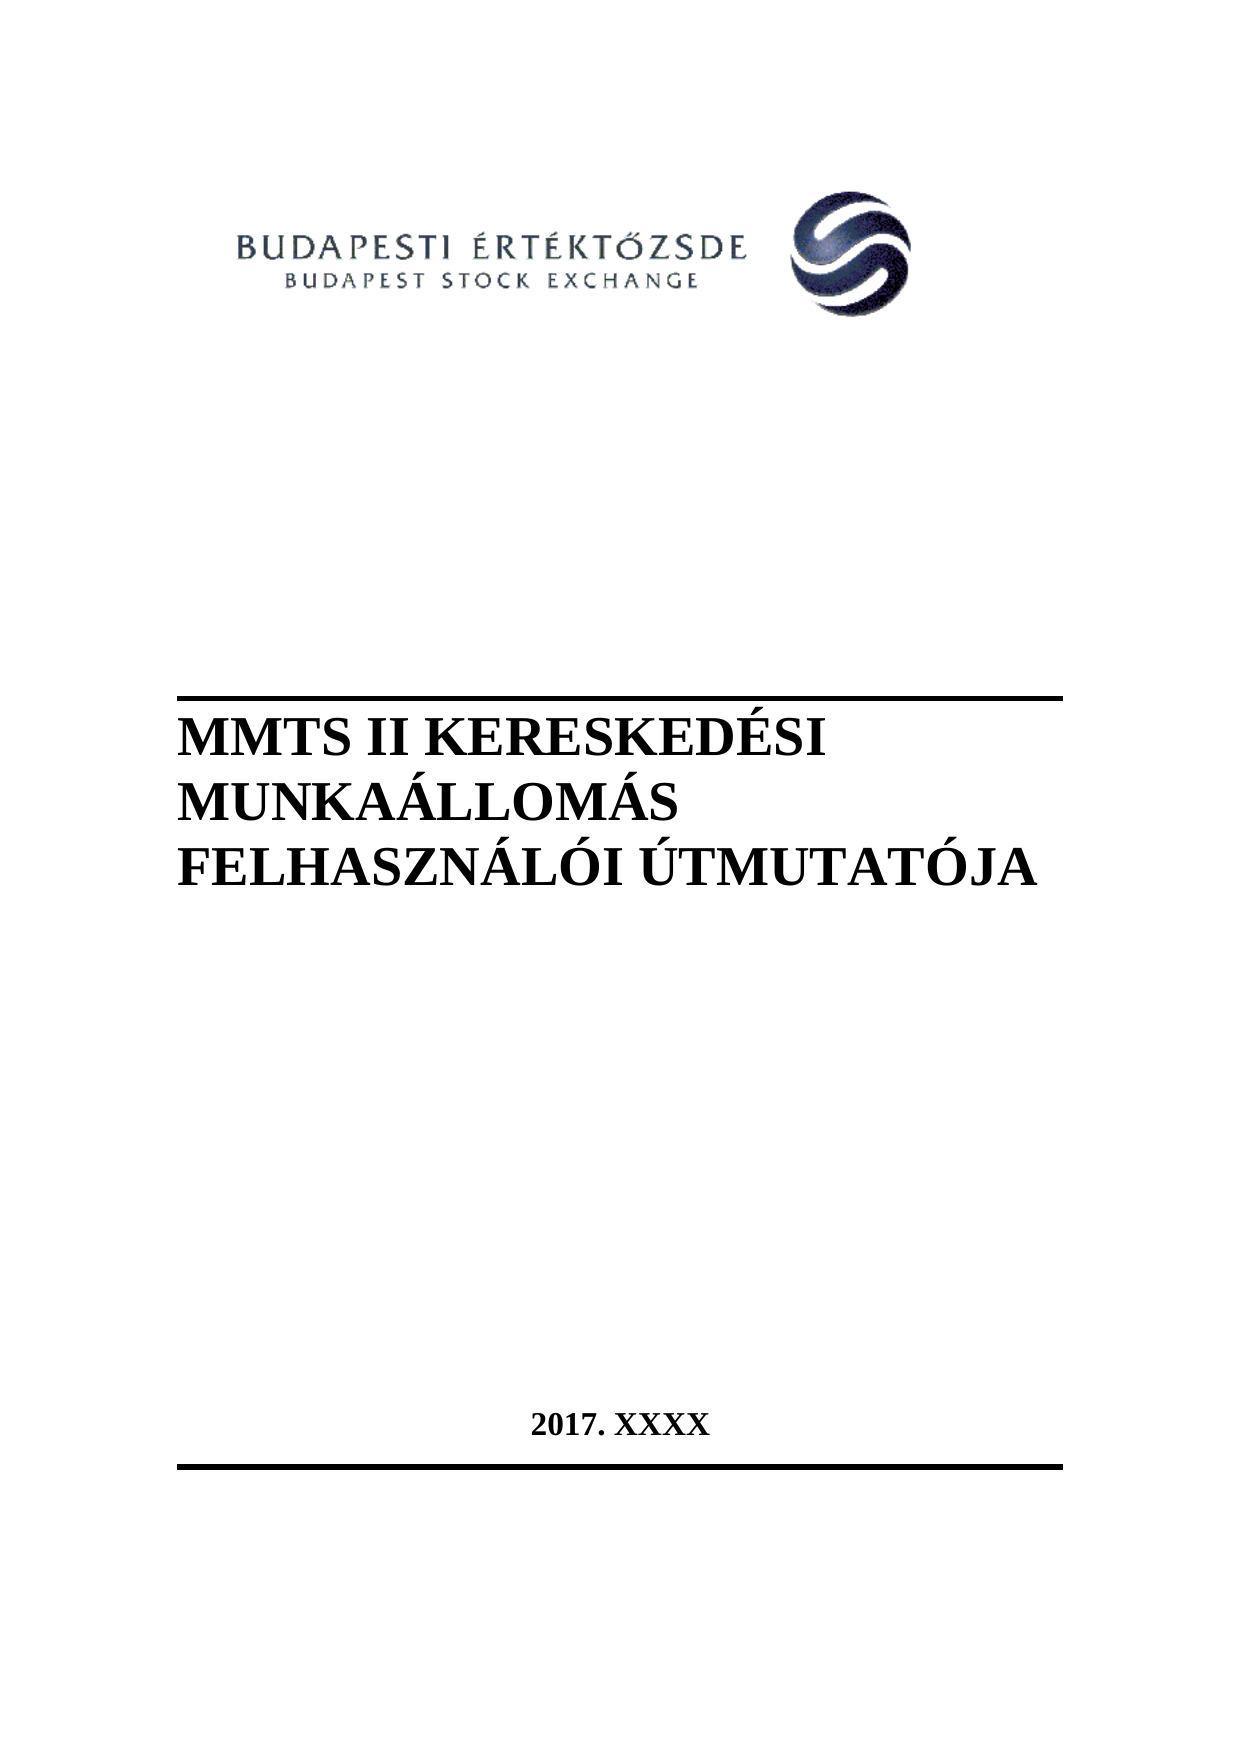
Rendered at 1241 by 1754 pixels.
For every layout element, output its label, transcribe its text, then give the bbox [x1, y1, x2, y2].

subtitle 2017. XXXX [177, 1405, 1063, 1443]
picture [177, 162, 967, 347]
title MMTS II Kereskedési Munkaállomás Felhasználói ÚtmutatóJA [177, 701, 1063, 897]
